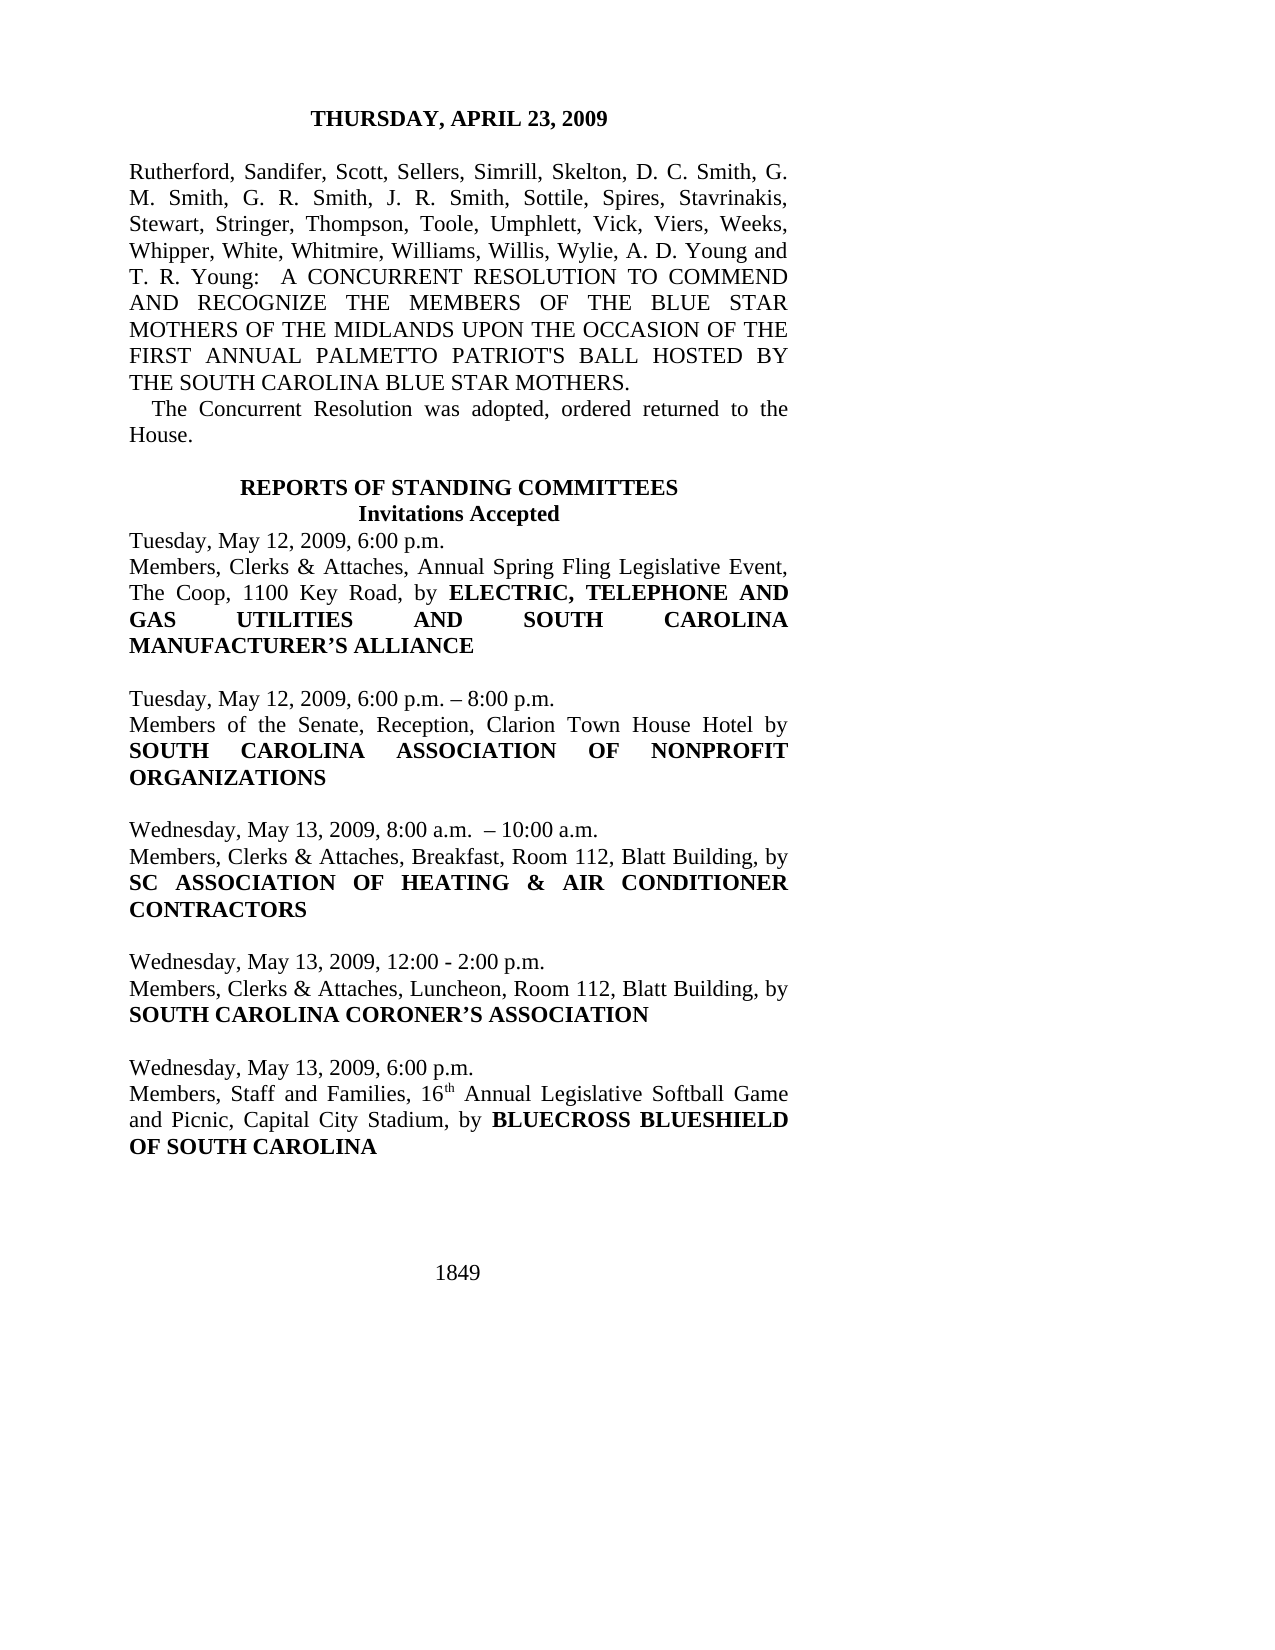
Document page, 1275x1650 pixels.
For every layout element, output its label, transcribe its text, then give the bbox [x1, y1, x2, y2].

text Wednesday, May 13, 2009, 12:00 - 2:00 p.m. [129, 948, 789, 975]
text Members of the Senate, Reception, Clarion Town House Hotel by SOUTH CAROLINA ASSOCIATION OF NONPROFIT ORGANIZATIONS [129, 711, 789, 790]
text Tuesday, May 12, 2009, 6:00 p.m. [129, 527, 789, 553]
text Invitations Accepted [129, 500, 789, 527]
text REPORTS OF STANDING COMMITTEES [129, 474, 789, 500]
text Members, Clerks & Attaches, Luncheon, Room 112, Blatt Building, by SOUTH CAROLINA CORONER’S ASSOCIATION [129, 975, 789, 1027]
text Wednesday, May 13, 2009, 8:00 a.m. – 10:00 a.m. [129, 817, 789, 843]
text Members, Staff and Families, 16th Annual Legislative Softball Game and Picnic, Capital City Stadium, by BLUECROSS BLUESHIELD OF SOUTH CAROLINA [129, 1080, 789, 1159]
text The Concurrent Resolution was adopted, ordered returned to the House. [129, 395, 789, 448]
text Members, Clerks & Attaches, Annual Spring Fling Legislative Event, The Coop, 1100 Key Road, by ELECTRIC, TELEPHONE AND GAS UTILITIES AND SOUTH CAROLINA MANUFACTURER’S ALLIANCE [129, 553, 789, 658]
text Members, Clerks & Attaches, Breakfast, Room 112, Blatt Building, by SC ASSOCIATION OF HEATING & AIR CONDITIONER CONTRACTORS [129, 843, 789, 922]
text Wednesday, May 13, 2009, 6:00 p.m. [129, 1054, 789, 1080]
text Tuesday, May 12, 2009, 6:00 p.m. – 8:00 p.m. [129, 685, 789, 711]
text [129, 158, 789, 395]
